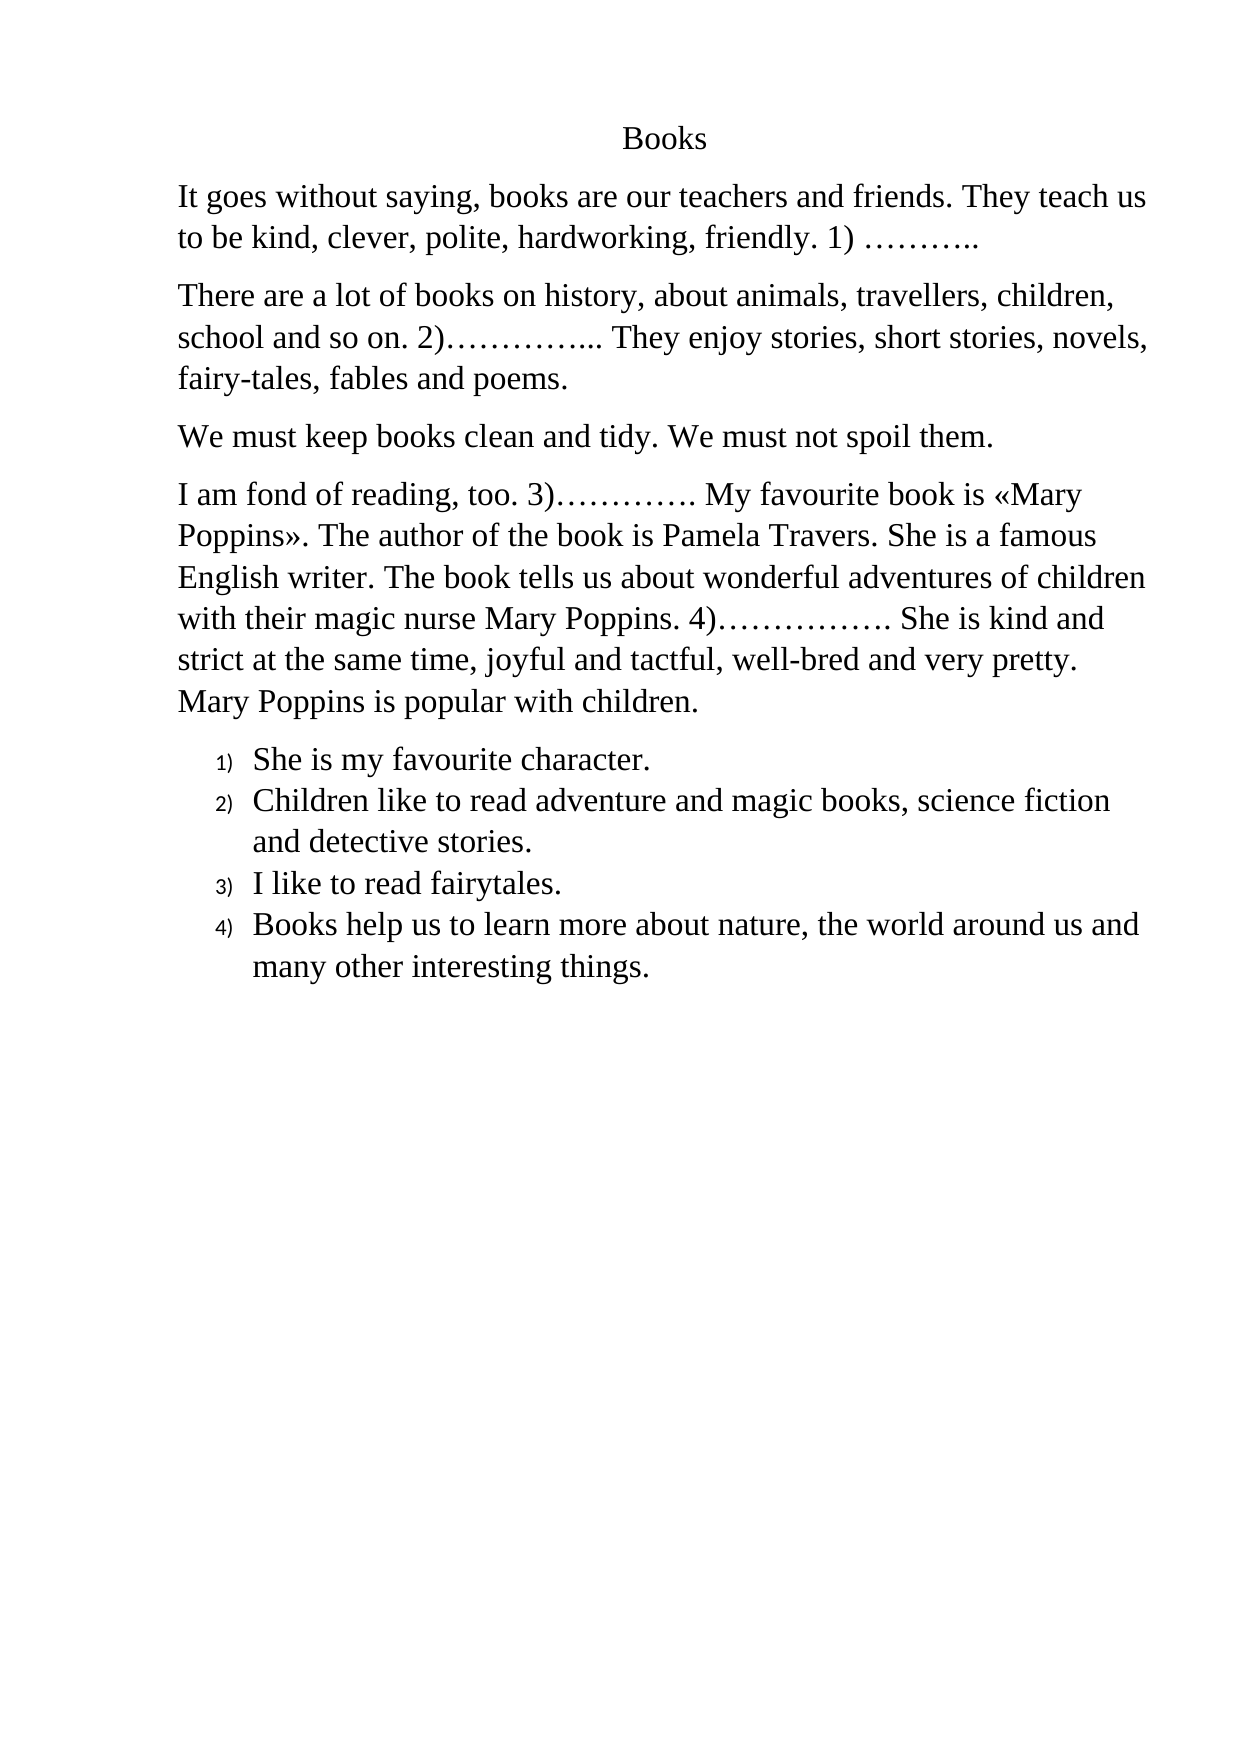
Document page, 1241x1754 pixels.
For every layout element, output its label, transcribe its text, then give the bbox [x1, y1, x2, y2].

list She is my favourite character. [215, 739, 1152, 777]
text I am fond of reading, too. 3)…………. My favourite book is «Mary Poppins». The author of the book is Pamela Travers. She is a famous English writer. The book tells us about wonderful adventures of children with their magic nurse Mary Poppins. 4)……………. She is kind and strict at the same time, joyful and tactful, well-bred and very pretty. Mary Poppins is popular with children. [177, 474, 1152, 719]
list Books help us to learn more about nature, the world around us and many other interesting things. [215, 904, 1152, 984]
list Children like to read adventure and magic books, science fiction and detective stories. [215, 780, 1152, 860]
text Books [177, 118, 1152, 156]
list I like to read fairytales. [215, 863, 1152, 901]
text It goes without saying, books are our teachers and friends. They teach us to be kind, clever, polite, hardworking, friendly. 1) ……….. [177, 176, 1152, 256]
text There are a lot of books on history, about animals, travellers, children, school and so on. 2)…………... They enjoy stories, short stories, novels, fairy-tales, fables and poems. [177, 276, 1152, 397]
text We must keep books clean and tidy. We must not spoil them. [177, 416, 1152, 454]
